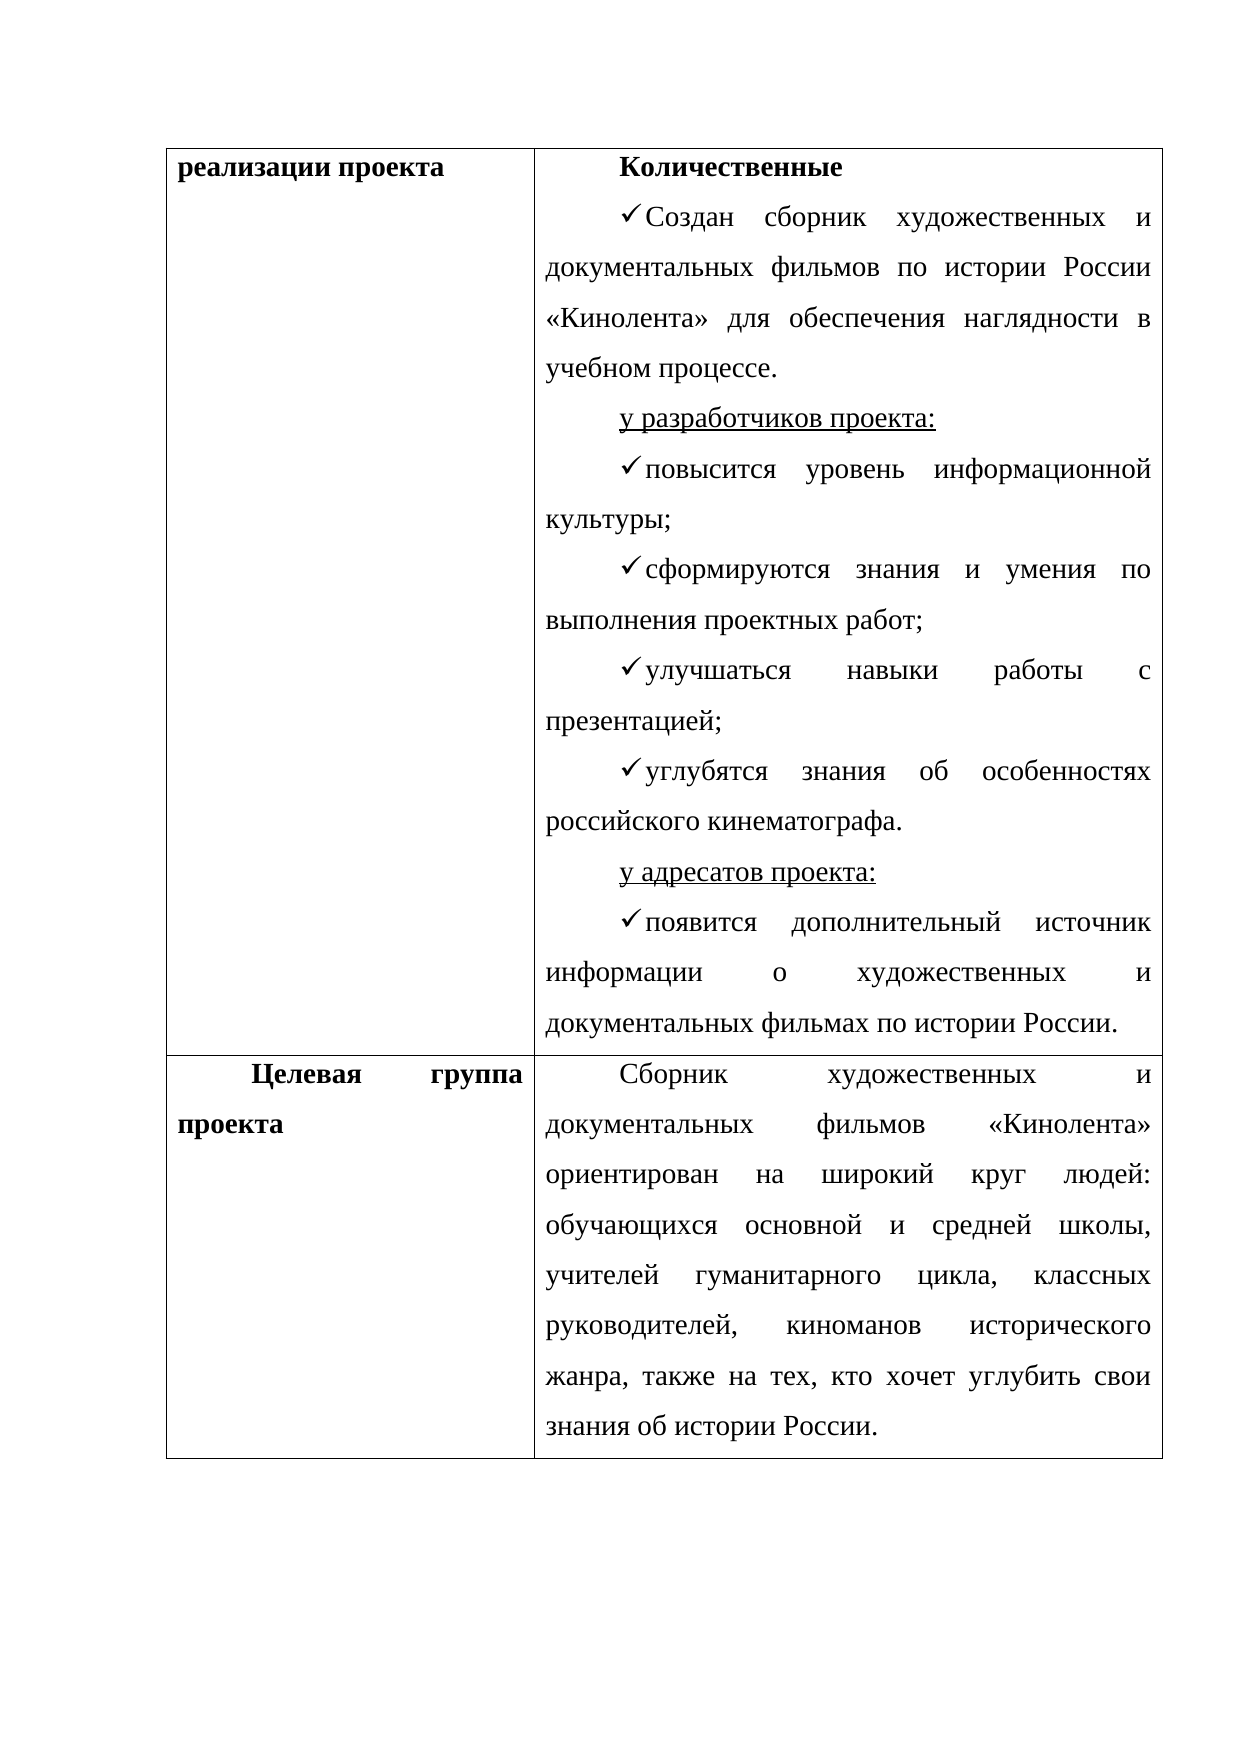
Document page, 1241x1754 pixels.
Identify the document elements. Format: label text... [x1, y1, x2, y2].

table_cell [167, 149, 534, 1055]
table_cell Сборник художественных и документальных фильмов «Кинолента» ориентирован на широкий круг людей: обучающихся основной и средней школы, учителей гуманитарного цикла, классных руководителей, киноманов исторического жанра, также на тех, кто хочет углубить свои знания об истории России. [535, 1056, 1162, 1458]
table_cell Целевая группа проекта [167, 1056, 534, 1458]
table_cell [535, 149, 1162, 1055]
